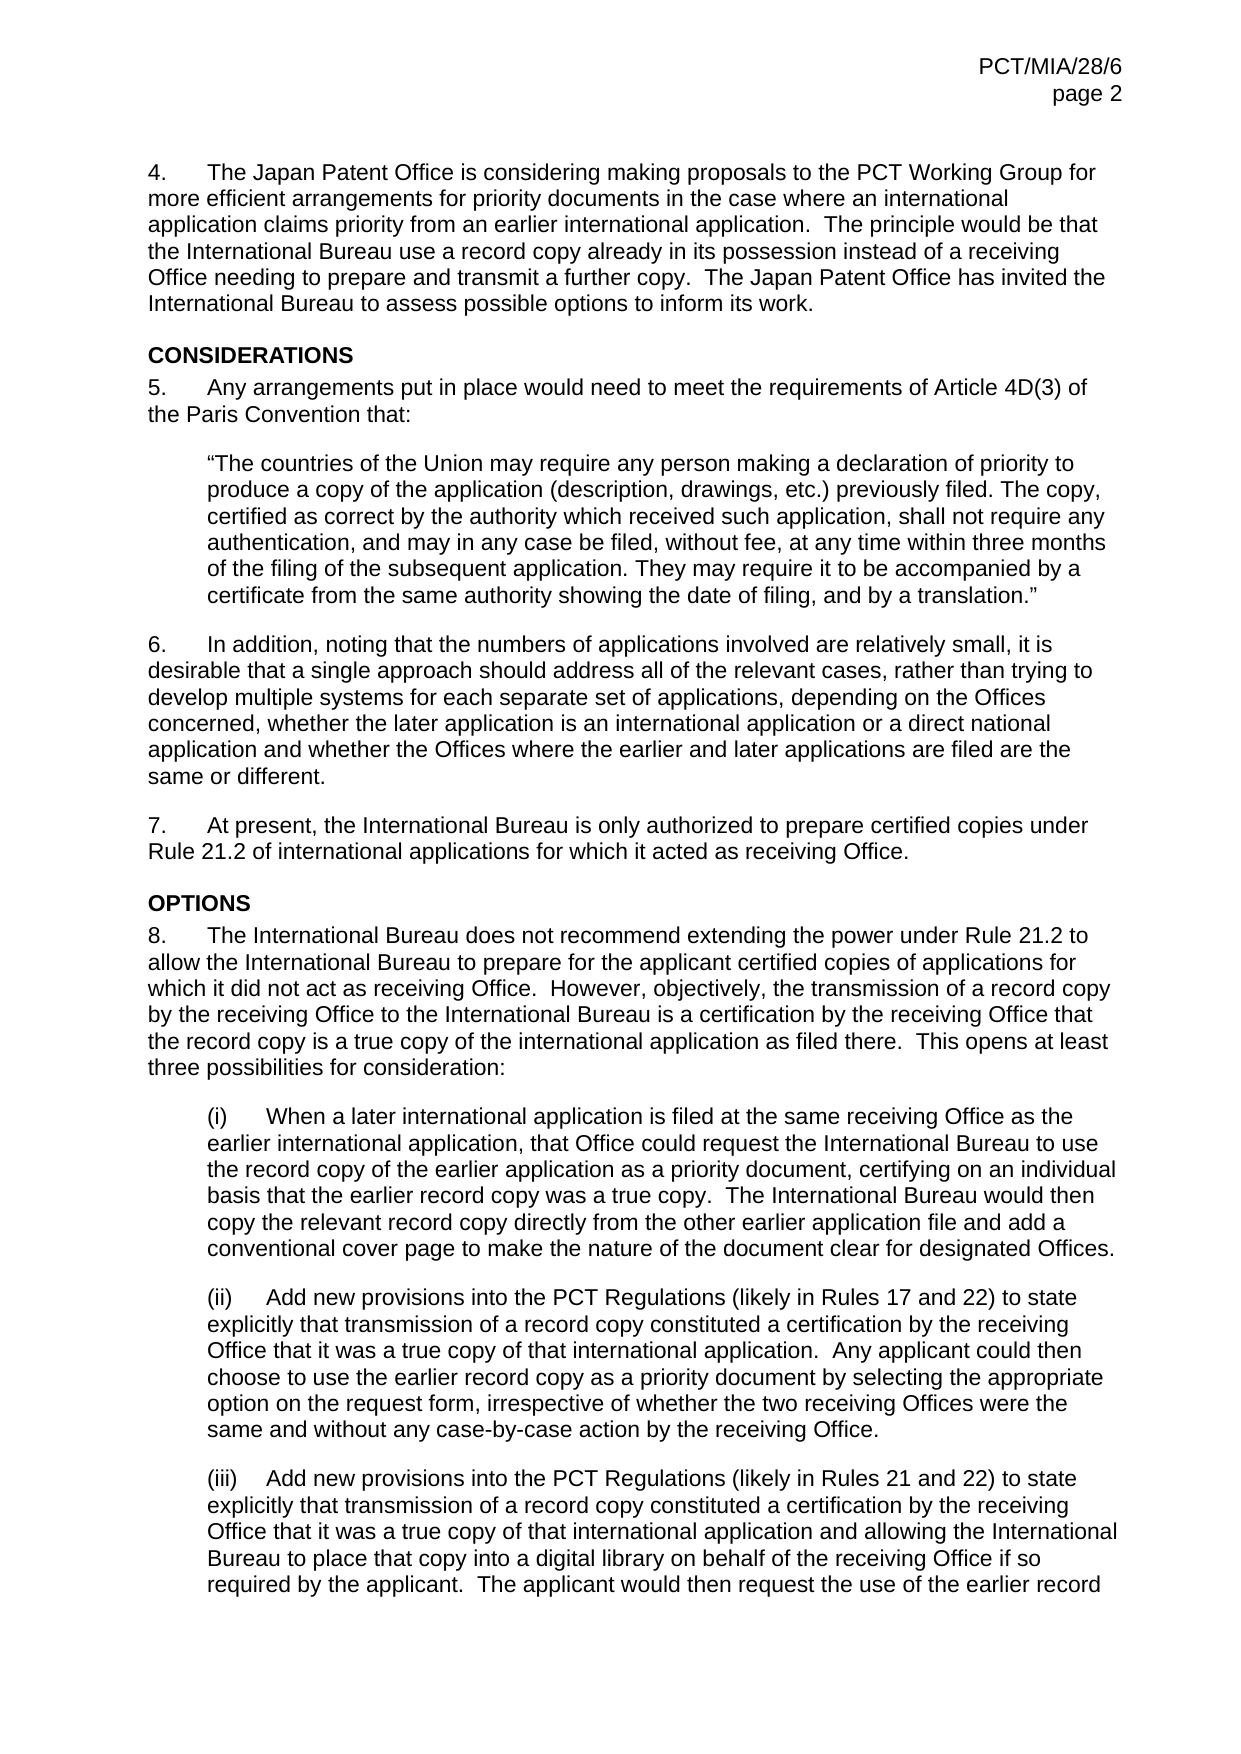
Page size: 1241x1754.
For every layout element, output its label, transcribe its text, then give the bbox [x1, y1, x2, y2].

list Add new provisions into the PCT Regulations (likely in Rules 17 and 22) to state explicitly that transmission of a record copy constituted a certification by the receiving Office that it was a true copy of that international application. Any applicant could then choose to use the earlier record copy as a priority document by selecting the appropriate option on the request form, irrespective of whether the two receiving Offices were the same and without any case-by-case action by the receiving Office. [207, 1284, 1122, 1442]
list When a later international application is filed at the same receiving Office as the earlier international application, that Office could request the International Bureau to use the record copy of the earlier application as a priority document, certifying on an individual basis that the earlier record copy was a true copy. The International Bureau would then copy the relevant record copy directly from the other earlier application file and add a conventional cover page to make the nature of the document clear for designated Offices. [207, 1103, 1122, 1261]
list “The countries of the Union may require any person making a declaration of priority to produce a copy of the application (description, drawings, etc.) previously filed. The copy, certified as correct by the authority which received such application, shall not require any authentication, and may in any case be filed, without fee, at any time within three months of the filing of the subsequent application. They may require it to be accompanied by a certificate from the same authority showing the date of filing, and by a translation.” [207, 450, 1122, 608]
text At present, the International Bureau is only authorized to prepare certified copies under Rule 21.2 of international applications for which it acted as receiving Office. [148, 812, 1122, 865]
text The International Bureau does not recommend extending the power under Rule 21.2 to allow the International Bureau to prepare for the applicant certified copies of applications for which it did not act as receiving Office. However, objectively, the transmission of a record copy by the receiving Office to the International Bureau is a certification by the receiving Office that the record copy is a true copy of the international application as filed there. This opens at least three possibilities for consideration: [148, 922, 1122, 1080]
subtitle Considerations [148, 342, 1122, 368]
text Any arrangements put in place would need to meet the requirements of Article 4D(3) of the Paris Convention that: [148, 374, 1122, 427]
subtitle Options [148, 890, 1122, 916]
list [207, 1465, 1122, 1597]
text The Japan Patent Office is considering making proposals to the PCT Working Group for more efficient arrangements for priority documents in the case where an international application claims priority from an earlier international application. The principle would be that the International Bureau use a record copy already in its possession instead of a receiving Office needing to prepare and transmit a further copy. The Japan Patent Office has invited the International Bureau to assess possible options to inform its work. [148, 158, 1122, 317]
text In addition, noting that the numbers of applications involved are relatively small, it is desirable that a single approach should address all of the relevant cases, rather than trying to develop multiple systems for each separate set of applications, depending on the Offices concerned, whether the later application is an international application or a direct national application and whether the Offices where the earlier and later applications are filed are the same or different. [148, 631, 1122, 789]
